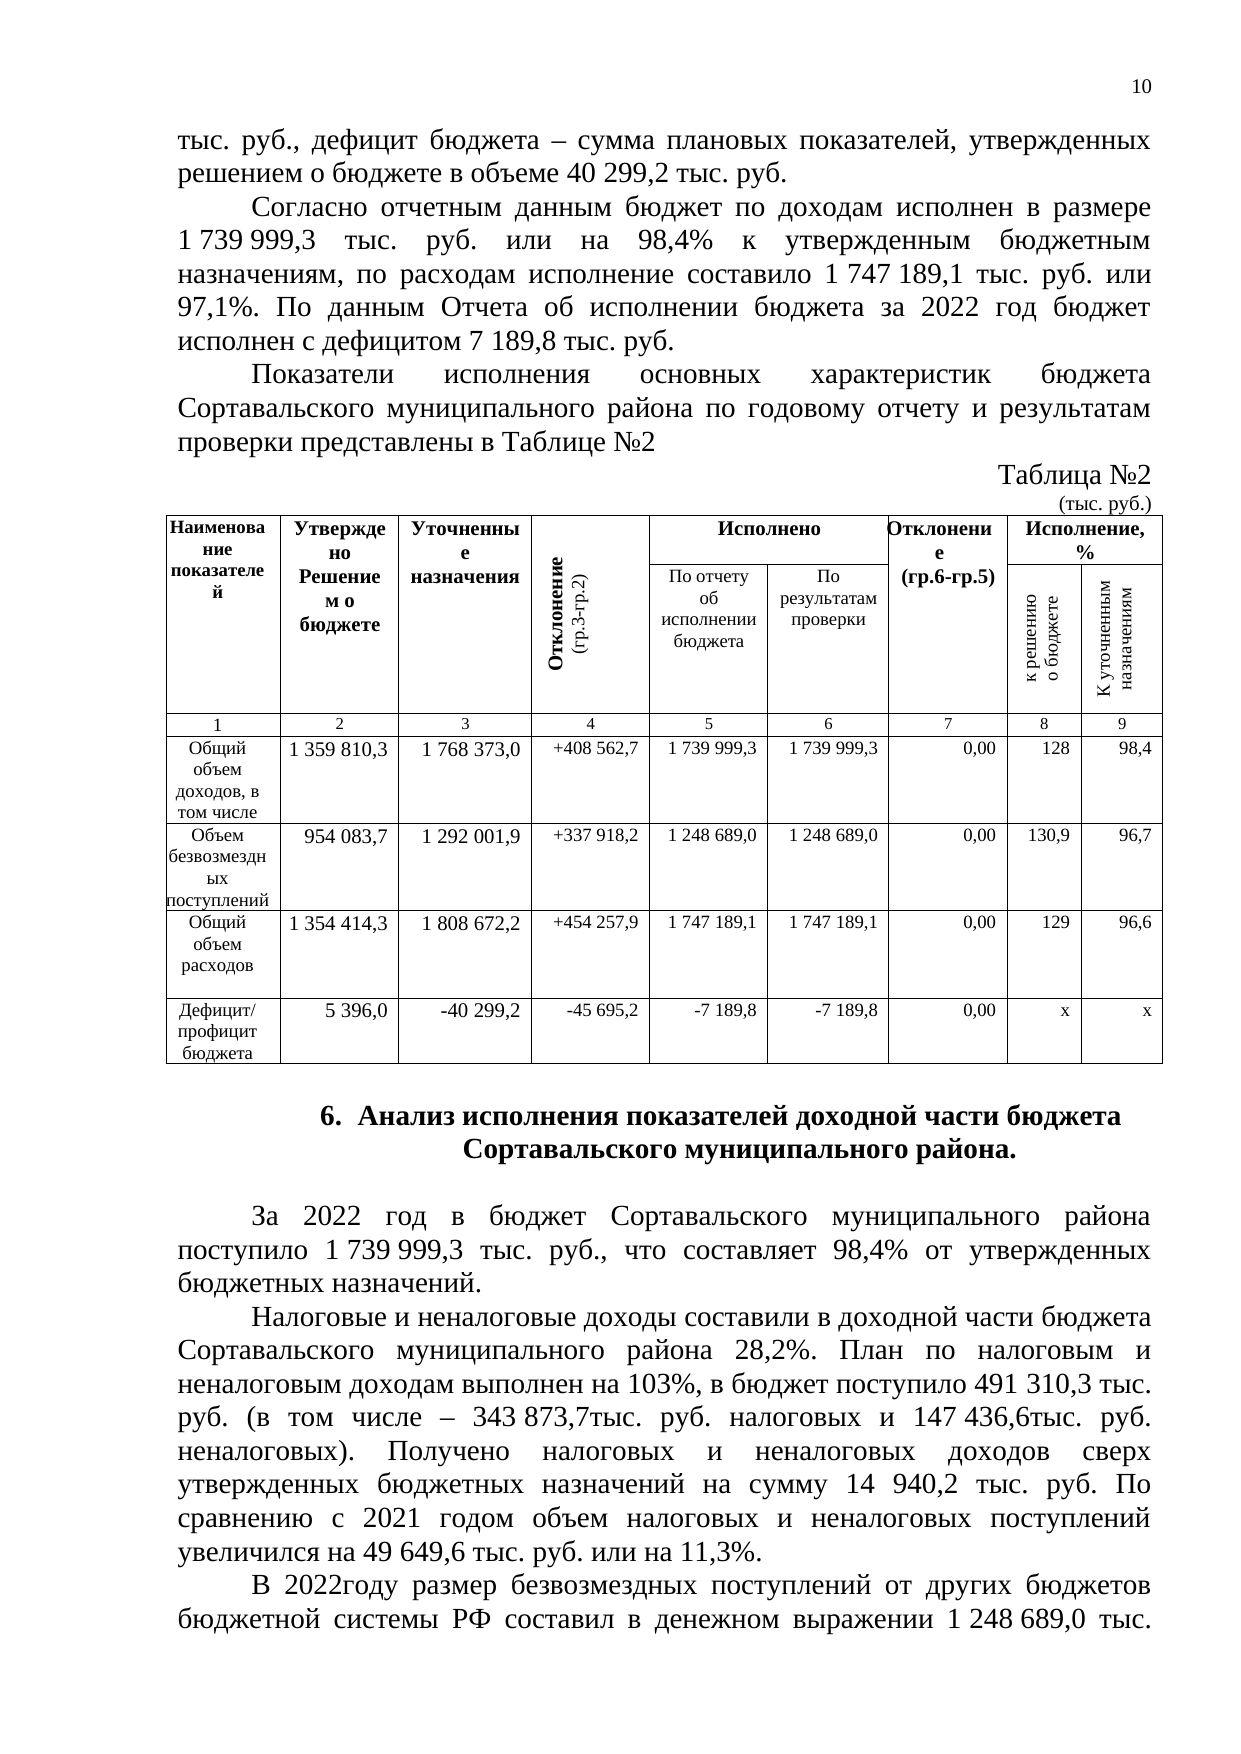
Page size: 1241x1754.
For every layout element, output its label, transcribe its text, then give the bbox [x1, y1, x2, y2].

table_cell Дефицит/ профицит бюджета [167, 999, 280, 1063]
text Налоговые и неналоговые доходы составили в доходной части бюджета Сортавальского муниципального района 28,2%. План по налоговым и неналоговым доходам выполнен на 103%, в бюджет поступило 491 310,3 тыс. руб. (в том числе – 343 873,7тыс. руб. налоговых и 147 436,6тыс. руб. неналоговых). Получено налоговых и неналоговых доходов сверх утвержденных бюджетных назначений на сумму 14 940,2 тыс. руб. По сравнению с 2021 годом объем налоговых и неналоговых поступлений увеличился на 49 649,6 тыс. руб. или на 11,3%. [177, 1299, 1152, 1567]
table_cell 130,9 [1008, 824, 1081, 910]
table_cell 1 248 689,0 [650, 824, 767, 910]
table_cell -7 189,8 [768, 999, 888, 1063]
table_cell 1 747 189,1 [650, 911, 767, 997]
table_cell 4 [532, 714, 649, 736]
table_header Исполнено [650, 516, 888, 564]
table_cell 1 739 999,3 [650, 737, 767, 823]
table_cell 1 747 189,1 [768, 911, 888, 997]
table_cell 5 [650, 714, 767, 736]
list Анализ исполнения показателей доходной части бюджета Сортавальского муниципального района. [290, 1098, 1152, 1165]
table_cell По отчету об исполнении бюджета [650, 565, 767, 713]
text Показатели исполнения основных характеристик бюджета Сортавальского муниципального района по годовому отчету и результатам проверки представлены в Таблице №2 [177, 357, 1152, 457]
table_cell 9 [1082, 714, 1162, 736]
table_cell 0,00 [889, 999, 1007, 1063]
table_cell По результатам проверки [768, 565, 888, 713]
table_header Наименование показателей [167, 516, 280, 713]
table_header Исполнение, % [1008, 516, 1162, 564]
table_cell 128 [1008, 737, 1081, 823]
table_cell +337 918,2 [532, 824, 649, 910]
table_cell -7 189,8 [650, 999, 767, 1063]
text Согласно отчетным данным бюджет по доходам исполнен в размере 1 739 999,3 тыс. руб. или на 98,4% к утвержденным бюджетным назначениям, по расходам исполнение составило 1 747 189,1 тыс. руб. или 97,1%. По данным Отчета об исполнении бюджета за 2022 год бюджет исполнен с дефицитом 7 189,8 тыс. руб. [177, 189, 1152, 357]
table_cell 1 359 810,3 [281, 737, 398, 823]
table_cell 8 [1008, 714, 1081, 736]
table_header Утверждено Решением о бюджете [281, 516, 398, 713]
table_header Отклонение (гр.3-гр.2) [532, 516, 649, 713]
table_cell 0,00 [889, 824, 1007, 910]
table_cell +408 562,7 [532, 737, 649, 823]
table_cell 3 [399, 714, 531, 736]
table_cell 6 [768, 714, 888, 736]
table_cell х [1008, 999, 1081, 1063]
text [177, 122, 1152, 189]
text Таблица №2 [177, 457, 1152, 491]
table_cell Общий объем расходов [167, 911, 280, 997]
table_header Отклонение (гр.6-гр.5) [889, 516, 1007, 713]
table_cell 2 [281, 714, 398, 736]
table_cell Общий объем доходов, в том числе [167, 737, 280, 823]
table_cell 96,6 [1082, 911, 1162, 997]
table_cell 0,00 [889, 911, 1007, 997]
table_cell Объем безвозмездных поступлений [167, 824, 280, 910]
table_cell 0,00 [889, 737, 1007, 823]
table_cell -40 299,2 [399, 999, 531, 1063]
table_cell х [1082, 999, 1162, 1063]
table_cell 7 [889, 714, 1007, 736]
table_cell -45 695,2 [532, 999, 649, 1063]
table_cell 954 083,7 [281, 824, 398, 910]
table_cell 5 396,0 [281, 999, 398, 1063]
table_cell 1 248 689,0 [768, 824, 888, 910]
table_cell 1 739 999,3 [768, 737, 888, 823]
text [177, 1567, 1152, 1634]
table_cell 129 [1008, 911, 1081, 997]
table_cell +454 257,9 [532, 911, 649, 997]
table_header Уточненные назначения [399, 516, 531, 713]
table_cell 1 354 414,3 [281, 911, 398, 997]
table_cell 98,4 [1082, 737, 1162, 823]
table_cell 1 292 001,9 [399, 824, 531, 910]
table_cell К уточненным назначениям [1082, 565, 1162, 713]
text (тыс. руб.) [177, 491, 1152, 515]
text За 2022 год в бюджет Сортавальского муниципального района поступило 1 739 999,3 тыс. руб., что составляет 98,4% от утвержденных бюджетных назначений. [177, 1198, 1152, 1299]
table_cell 1 768 373,0 [399, 737, 531, 823]
table_cell 1 [167, 714, 280, 736]
table_cell 1 808 672,2 [399, 911, 531, 997]
table_cell 96,7 [1082, 824, 1162, 910]
table_cell к решению о бюджете [1008, 565, 1081, 713]
